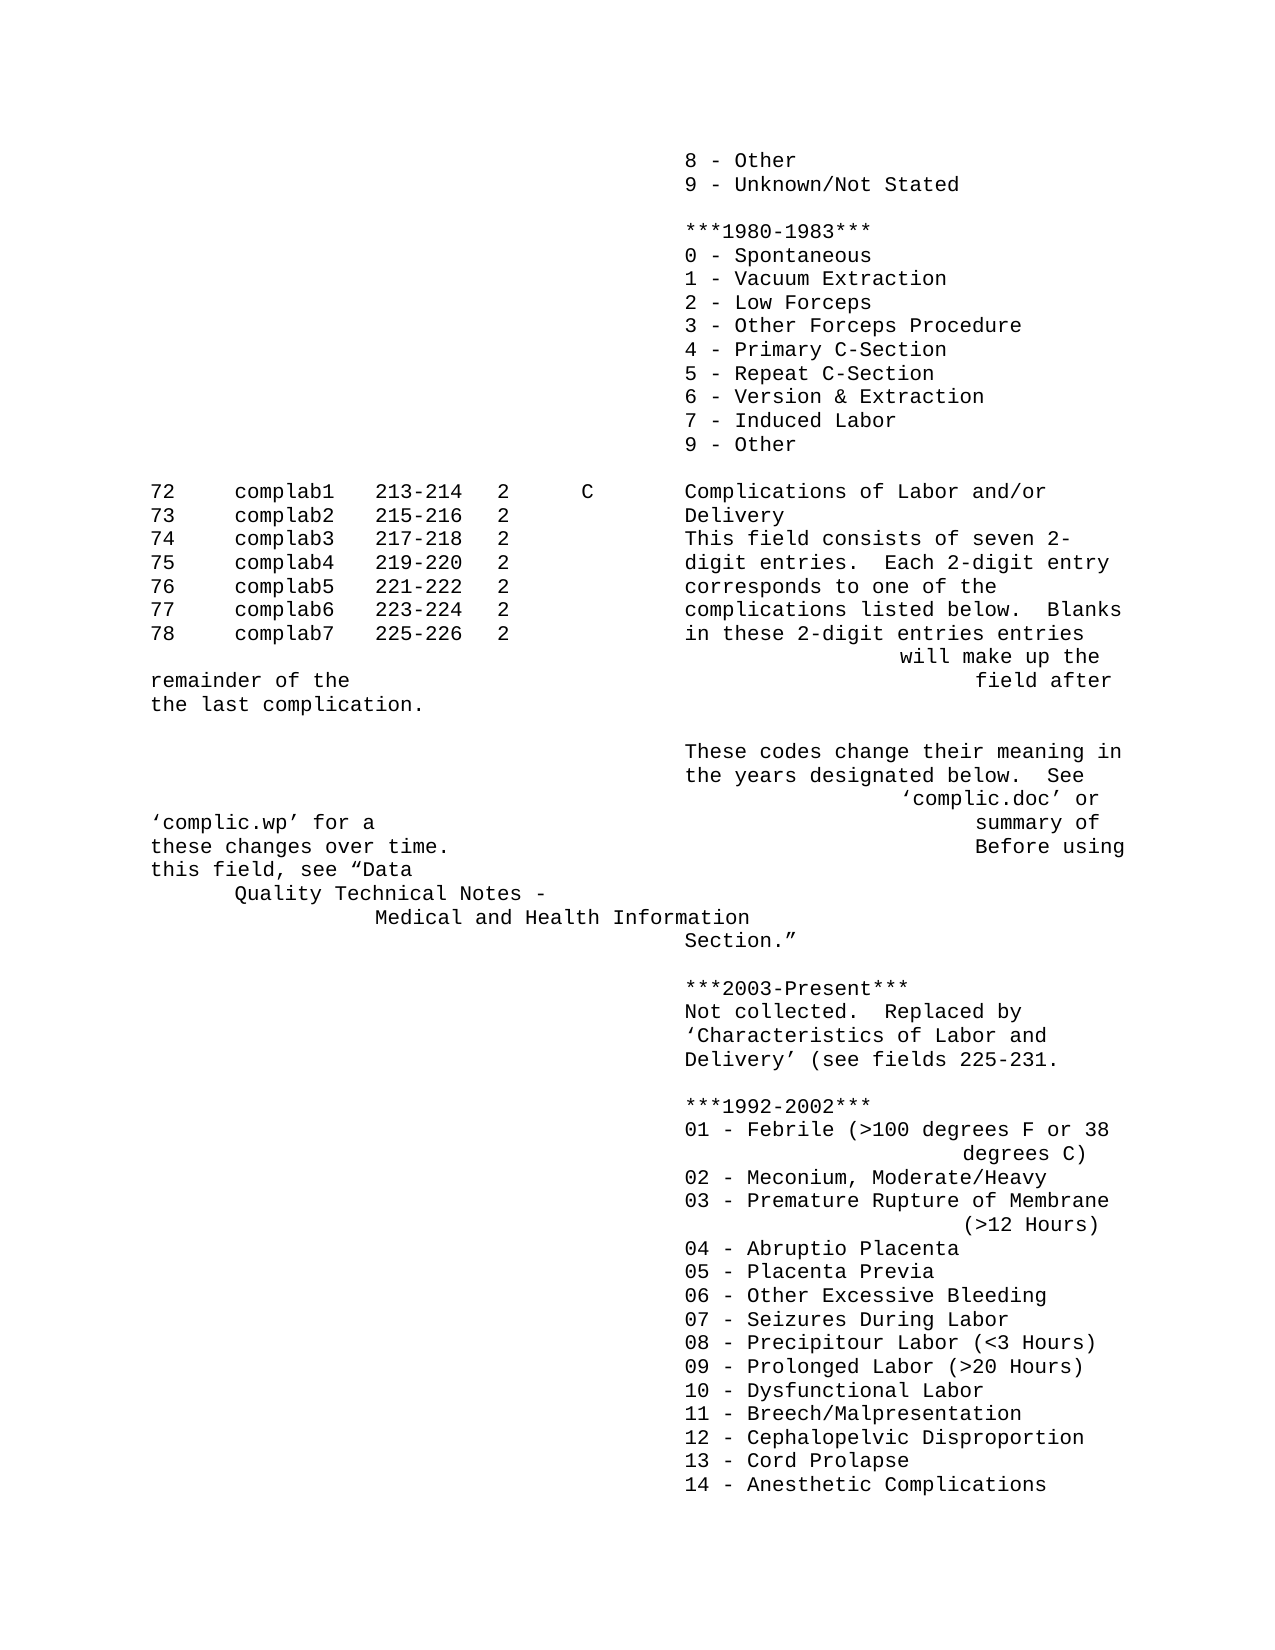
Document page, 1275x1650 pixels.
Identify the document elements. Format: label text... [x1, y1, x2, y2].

text 77 complab6 223-224 2 complications listed below. Blanks [150, 599, 1125, 623]
text 9 - Other [150, 434, 1125, 457]
text 5 - Repeat C-Section [150, 363, 1125, 386]
text 02 - Meconium, Moderate/Heavy [150, 1167, 1125, 1190]
text 01 - Febrile (>100 degrees F or 38 degrees C) [150, 1119, 1125, 1167]
text 1 - Vacuum Extraction [150, 268, 1125, 292]
text 08 - Precipitour Labor (<3 Hours) [150, 1332, 1125, 1356]
text ***1992-2002*** [150, 1096, 1125, 1119]
text 7 - Induced Labor [150, 410, 1125, 434]
text 73 complab2 215-216 2 Delivery [150, 505, 1125, 528]
text 75 complab4 219-220 2 digit entries. Each 2-digit entry [150, 552, 1125, 576]
text Section.” [150, 930, 1125, 954]
text 04 - Abruptio Placenta [150, 1238, 1125, 1261]
text 05 - Placenta Previa [150, 1261, 1125, 1285]
text ***1980-1983*** [150, 221, 1125, 244]
text 13 - Cord Prolapse [150, 1451, 1125, 1474]
text 11 - Breech/Malpresentation [150, 1403, 1125, 1427]
text 06 - Other Excessive Bleeding [150, 1285, 1125, 1309]
text ***2003-Present*** [150, 978, 1125, 1001]
text 14 - Anesthetic Complications [150, 1474, 1125, 1498]
text 76 complab5 221-222 2 corresponds to one of the [150, 576, 1125, 599]
text 07 - Seizures During Labor [150, 1309, 1125, 1332]
text 3 - Other Forceps Procedure [150, 316, 1125, 339]
text 6 - Version & Extraction [150, 386, 1125, 410]
text 09 - Prolonged Labor (>20 Hours) [150, 1356, 1125, 1379]
text 2 - Low Forceps [150, 292, 1125, 316]
text 4 - Primary C-Section [150, 339, 1125, 363]
text These codes change their meaning in the years designated below. See ‘complic.doc’ or ‘complic.wp’ for a summary of these changes over time. Before using this field, see “Data Quality Technical Notes - Medical and Health Information [150, 741, 1125, 930]
text 9 - Unknown/Not Stated [150, 174, 1125, 197]
text 03 - Premature Rupture of Membrane (>12 Hours) [150, 1190, 1125, 1238]
text 10 - Dysfunctional Labor [150, 1379, 1125, 1403]
text 72 complab1 213-214 2 C Complications of Labor and/or [150, 481, 1125, 505]
text Not collected. Replaced by ‘Characteristics of Labor and Delivery’ (see fields 225-231. [684, 1001, 1125, 1072]
text 12 - Cephalopelvic Disproportion [150, 1427, 1125, 1451]
text 78 complab7 225-226 2 in these 2-digit entries entries will make up the remainder of the field after the last complication. [150, 623, 1125, 717]
text 8 - Other [150, 150, 1125, 174]
text 74 complab3 217-218 2 This field consists of seven 2- [150, 528, 1125, 552]
text 0 - Spontaneous [150, 244, 1125, 268]
